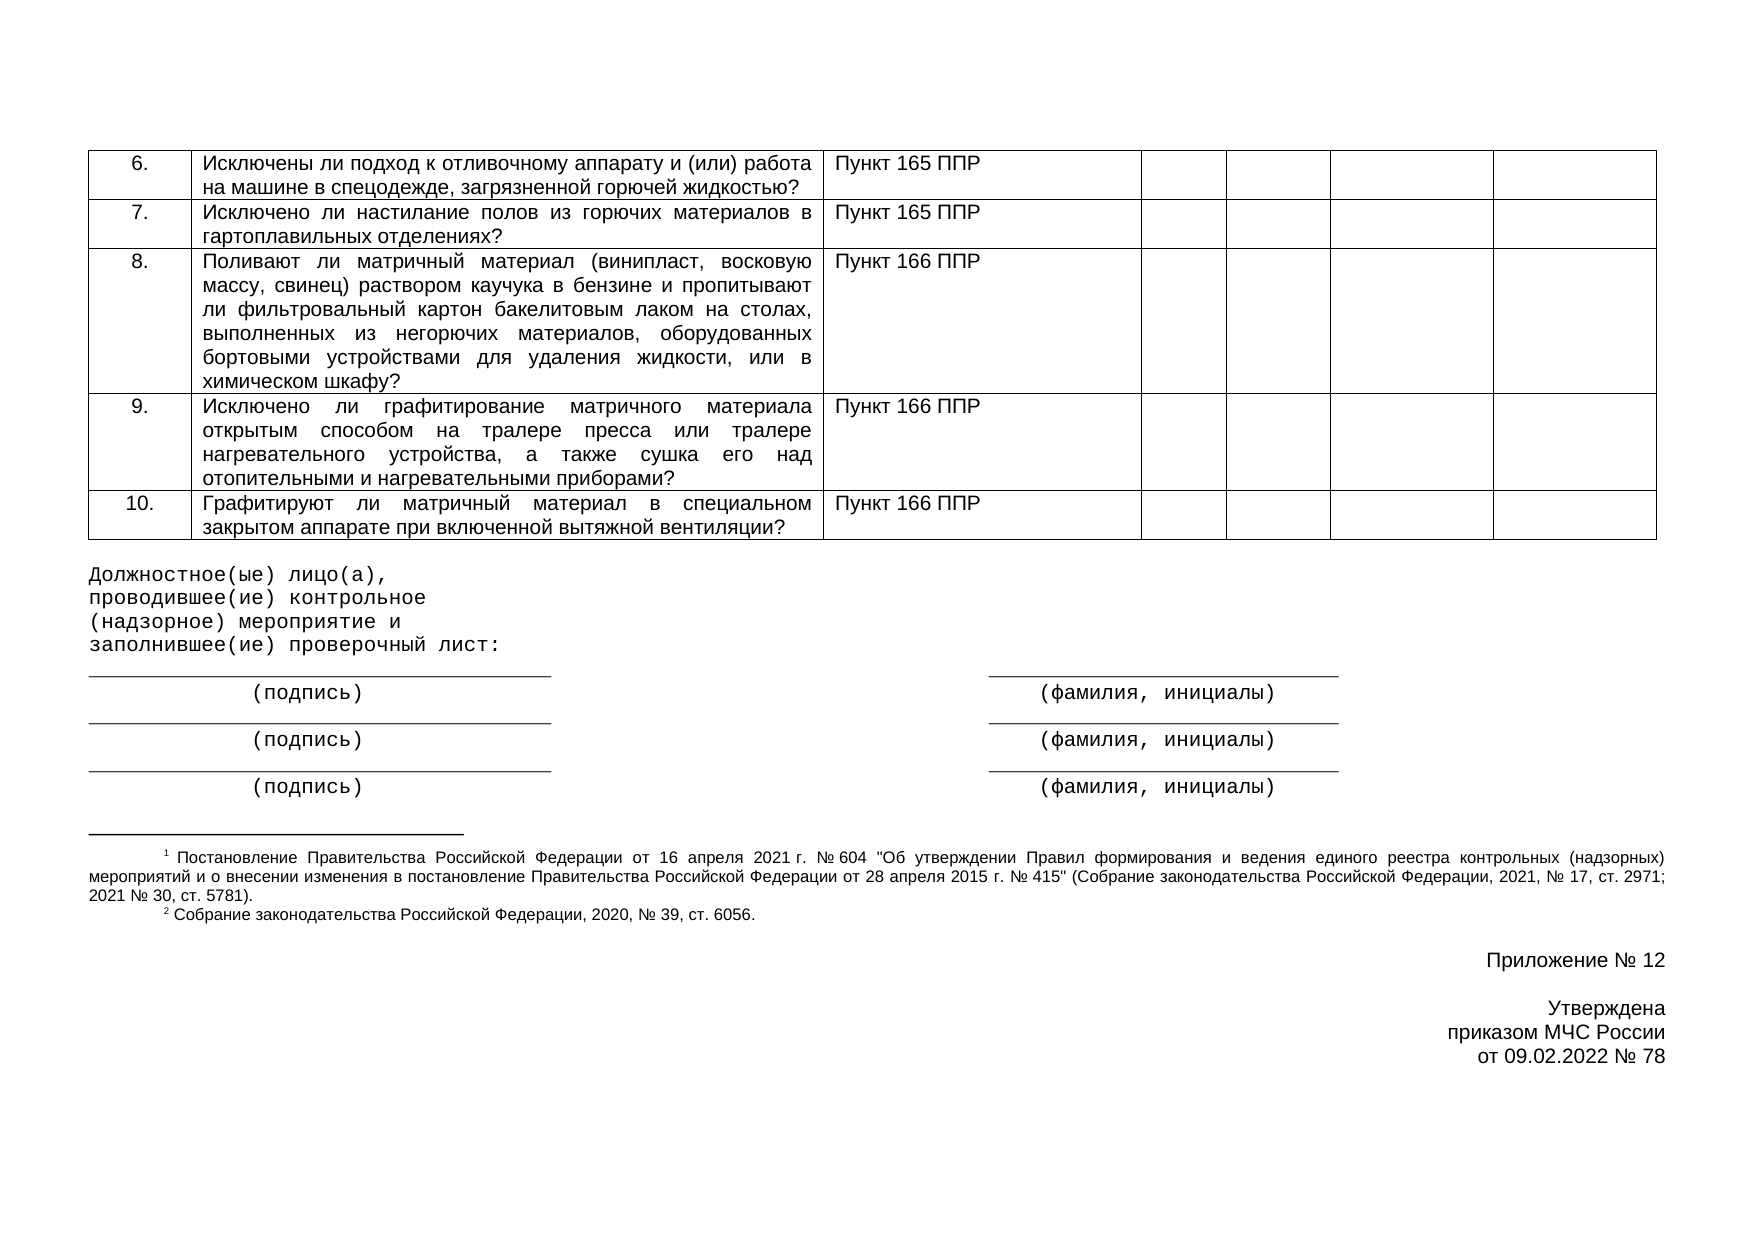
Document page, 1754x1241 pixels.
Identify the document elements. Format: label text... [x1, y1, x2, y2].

text (надзорное) мероприятие и [88, 611, 1665, 634]
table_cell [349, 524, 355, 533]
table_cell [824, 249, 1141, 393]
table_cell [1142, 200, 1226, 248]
text Должностное(ые) лицо(а), [88, 563, 1665, 587]
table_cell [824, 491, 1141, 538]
text (подпись) (фамилия, инициалы) [88, 682, 1665, 705]
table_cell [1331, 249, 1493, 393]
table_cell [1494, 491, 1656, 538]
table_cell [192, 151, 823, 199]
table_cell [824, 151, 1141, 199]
text 1 Постановление Правительства Российской Федерации от 16 апреля 2021 г. № 604 "Об утверждении Правил формирования и ведения единого реестра контрольных (надзорных) мероприятий и о внесении изменения в постановление Правительства Российской Федерации от 28 апреля 2015 г. № 415" (Собрание законодательства Российской Федерации, 2021, № 17, ст. 2971; 2021 № 30, ст. 5781). [88, 848, 1665, 905]
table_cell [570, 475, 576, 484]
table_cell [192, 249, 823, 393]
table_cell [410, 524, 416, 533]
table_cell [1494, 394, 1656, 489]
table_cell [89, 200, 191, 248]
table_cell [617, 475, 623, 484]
text (подпись) (фамилия, инициалы) [88, 776, 1665, 800]
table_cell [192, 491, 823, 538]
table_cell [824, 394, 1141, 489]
text 2 Собрание законодательства Российской Федерации, 2020, № 39, ст. 6056. [88, 905, 1665, 924]
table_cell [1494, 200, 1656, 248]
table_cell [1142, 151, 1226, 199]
text _____________________________________ ____________________________ [88, 705, 1665, 729]
text _____________________________________ ____________________________ [88, 753, 1665, 776]
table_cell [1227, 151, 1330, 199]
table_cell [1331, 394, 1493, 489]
text Утверждена приказом МЧС России от 09.02.2022 № 78 [88, 996, 1665, 1068]
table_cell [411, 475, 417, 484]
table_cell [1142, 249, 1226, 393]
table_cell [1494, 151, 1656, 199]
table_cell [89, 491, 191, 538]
text (подпись) (фамилия, инициалы) [88, 729, 1665, 753]
text _____________________________________ ____________________________ [88, 658, 1665, 682]
text Приложение № 12 [88, 948, 1665, 972]
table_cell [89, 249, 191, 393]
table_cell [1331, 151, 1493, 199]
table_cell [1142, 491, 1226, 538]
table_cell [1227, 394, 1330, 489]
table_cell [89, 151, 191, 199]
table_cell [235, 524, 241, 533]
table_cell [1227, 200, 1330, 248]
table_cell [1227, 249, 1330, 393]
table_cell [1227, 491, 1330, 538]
text ────────────────────────────── [88, 824, 1665, 848]
text заполнившее(ие) проверочный лист: [88, 634, 1665, 658]
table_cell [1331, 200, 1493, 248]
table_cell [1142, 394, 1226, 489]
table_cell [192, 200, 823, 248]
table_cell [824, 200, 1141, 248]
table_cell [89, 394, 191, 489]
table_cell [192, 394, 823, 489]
text проводившее(ие) контрольное [88, 587, 1665, 611]
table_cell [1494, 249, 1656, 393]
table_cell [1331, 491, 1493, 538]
